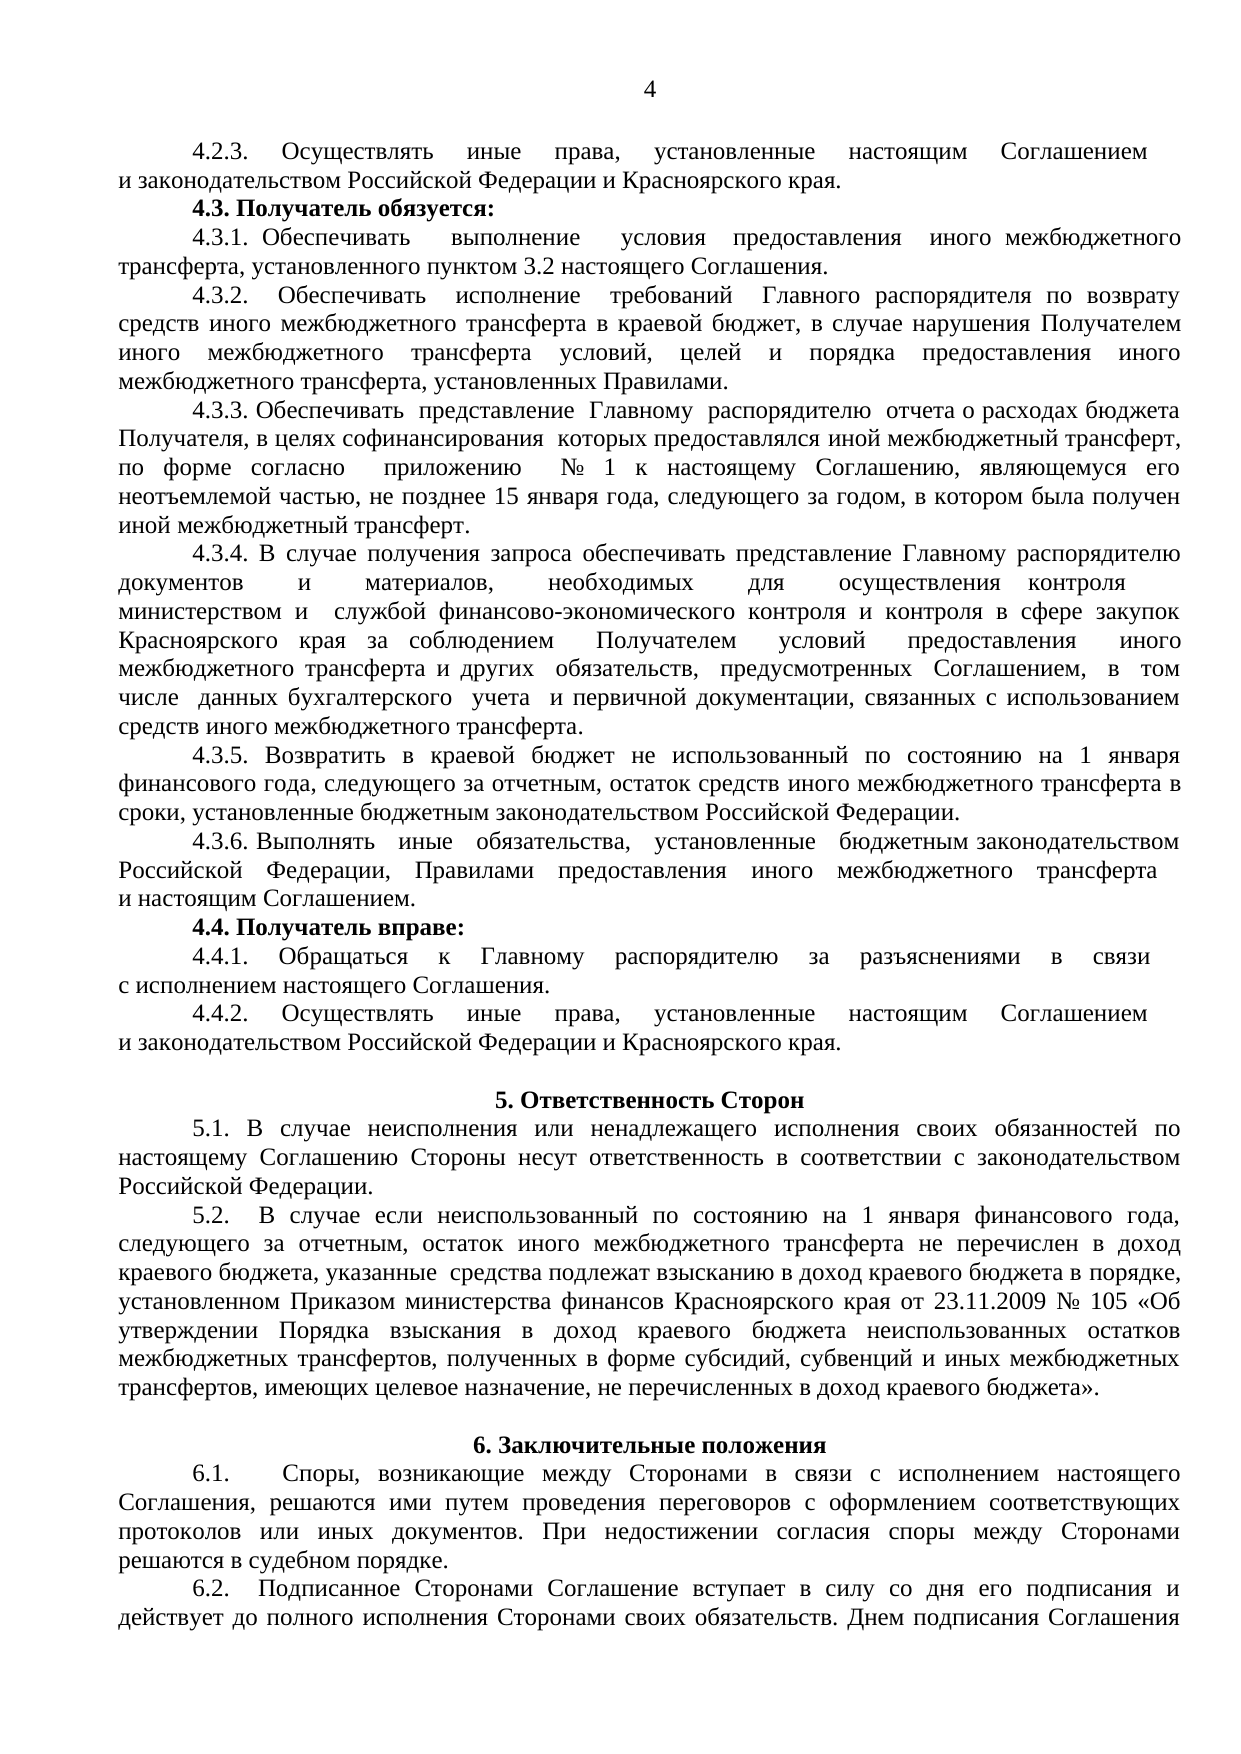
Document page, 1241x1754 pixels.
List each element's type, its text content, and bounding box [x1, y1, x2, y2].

text 4.3.3. Обеспечивать представление Главному распорядителю отчета о расходах бюджета Получателя, в целях софинансирования которых предоставлялся иной межбюджетный трансферт, по форме согласно приложению № 1 к настоящему Соглашению, являющемуся его неотъемлемой частью, не позднее 15 января года, следующего за годом, в котором была получен иной межбюджетный трансферт. [118, 395, 1181, 538]
text 6.1. Споры, возникающие между Сторонами в связи с исполнением настоящего Соглашения, решаются ими путем проведения переговоров с оформлением соответствующих протоколов или иных документов. При недостижении согласия споры между Сторонами решаются в судебном порядке. [118, 1458, 1181, 1573]
text 4.3.2. Обеспечивать исполнение требований Главного распорядителя по возврату средств иного межбюджетного трансферта в краевой бюджет, в случае нарушения Получателем иного межбюджетного трансферта условий, целей и порядка предоставления иного межбюджетного трансферта, установленных Правилами. [118, 280, 1181, 395]
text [118, 1573, 1181, 1631]
text 4.4.1. Обращаться к Главному распорядителю за разъяснениями в связи с исполнением настоящего Соглашения. [118, 941, 1181, 998]
text 4.4. Получатель вправе: [118, 912, 1181, 941]
text 5.2. В случае если неиспользованный по состоянию на 1 января финансового года, следующего за отчетным, остаток иного межбюджетного трансферта не перечислен в доход краевого бюджета, указанные средства подлежат взысканию в доход краевого бюджета в порядке, установленном Приказом министерства финансов Красноярского края от 23.11.2009 № 105 «Об утверждении Порядка взыскания в доход краевого бюджета неиспользованных остатков межбюджетных трансфертов, полученных в форме субсидий, субвенций и иных межбюджетных трансфертов, имеющих целевое назначение, не перечисленных в доход краевого бюджета». [118, 1200, 1181, 1401]
text 4.3. Получатель обязуется: [118, 193, 1181, 222]
text 4.3.6. Выполнять иные обязательства, установленные бюджетным законодательством Российской Федерации, Правилами предоставления иного межбюджетного трансферта и настоящим Соглашением. [118, 826, 1181, 912]
text 5.1. В случае неисполнения или ненадлежащего исполнения своих обязанностей по настоящему Соглашению Стороны несут ответственность в соответствии с законодательством Российской Федерации. [118, 1113, 1181, 1200]
text 5. Ответственность Сторон [118, 1085, 1181, 1113]
text 6. Заключительные положения [118, 1430, 1181, 1458]
text 4.4.2. Осуществлять иные права, установленные настоящим Соглашением и законодательством Российской Федерации и Красноярского края. [118, 998, 1181, 1056]
text 4.3.4. В случае получения запроса обеспечивать представление Главному распорядителю документов и материалов, необходимых для осуществления контроля министерством и службой финансово-экономического контроля и контроля в сфере закупок Красноярского края за соблюдением Получателем условий предоставления иного межбюджетного трансферта и других обязательств, предусмотренных Соглашением, в том числе данных бухгалтерского учета и первичной документации, связанных с использованием средств иного межбюджетного трансферта. [118, 538, 1181, 740]
text 4.3.1. Обеспечивать выполнение условия предоставления иного межбюджетного трансферта, установленного пунктом 3.2 настоящего Соглашения. [118, 222, 1181, 280]
text 4.3.5. Возвратить в краевой бюджет не использованный по состоянию на 1 января финансового года, следующего за отчетным, остаток средств иного межбюджетного трансферта в сроки, установленные бюджетным законодательством Российской Федерации. [118, 740, 1181, 826]
text 4.2.3. Осуществлять иные права, установленные настоящим Соглашением и законодательством Российской Федерации и Красноярского края. [118, 136, 1181, 193]
